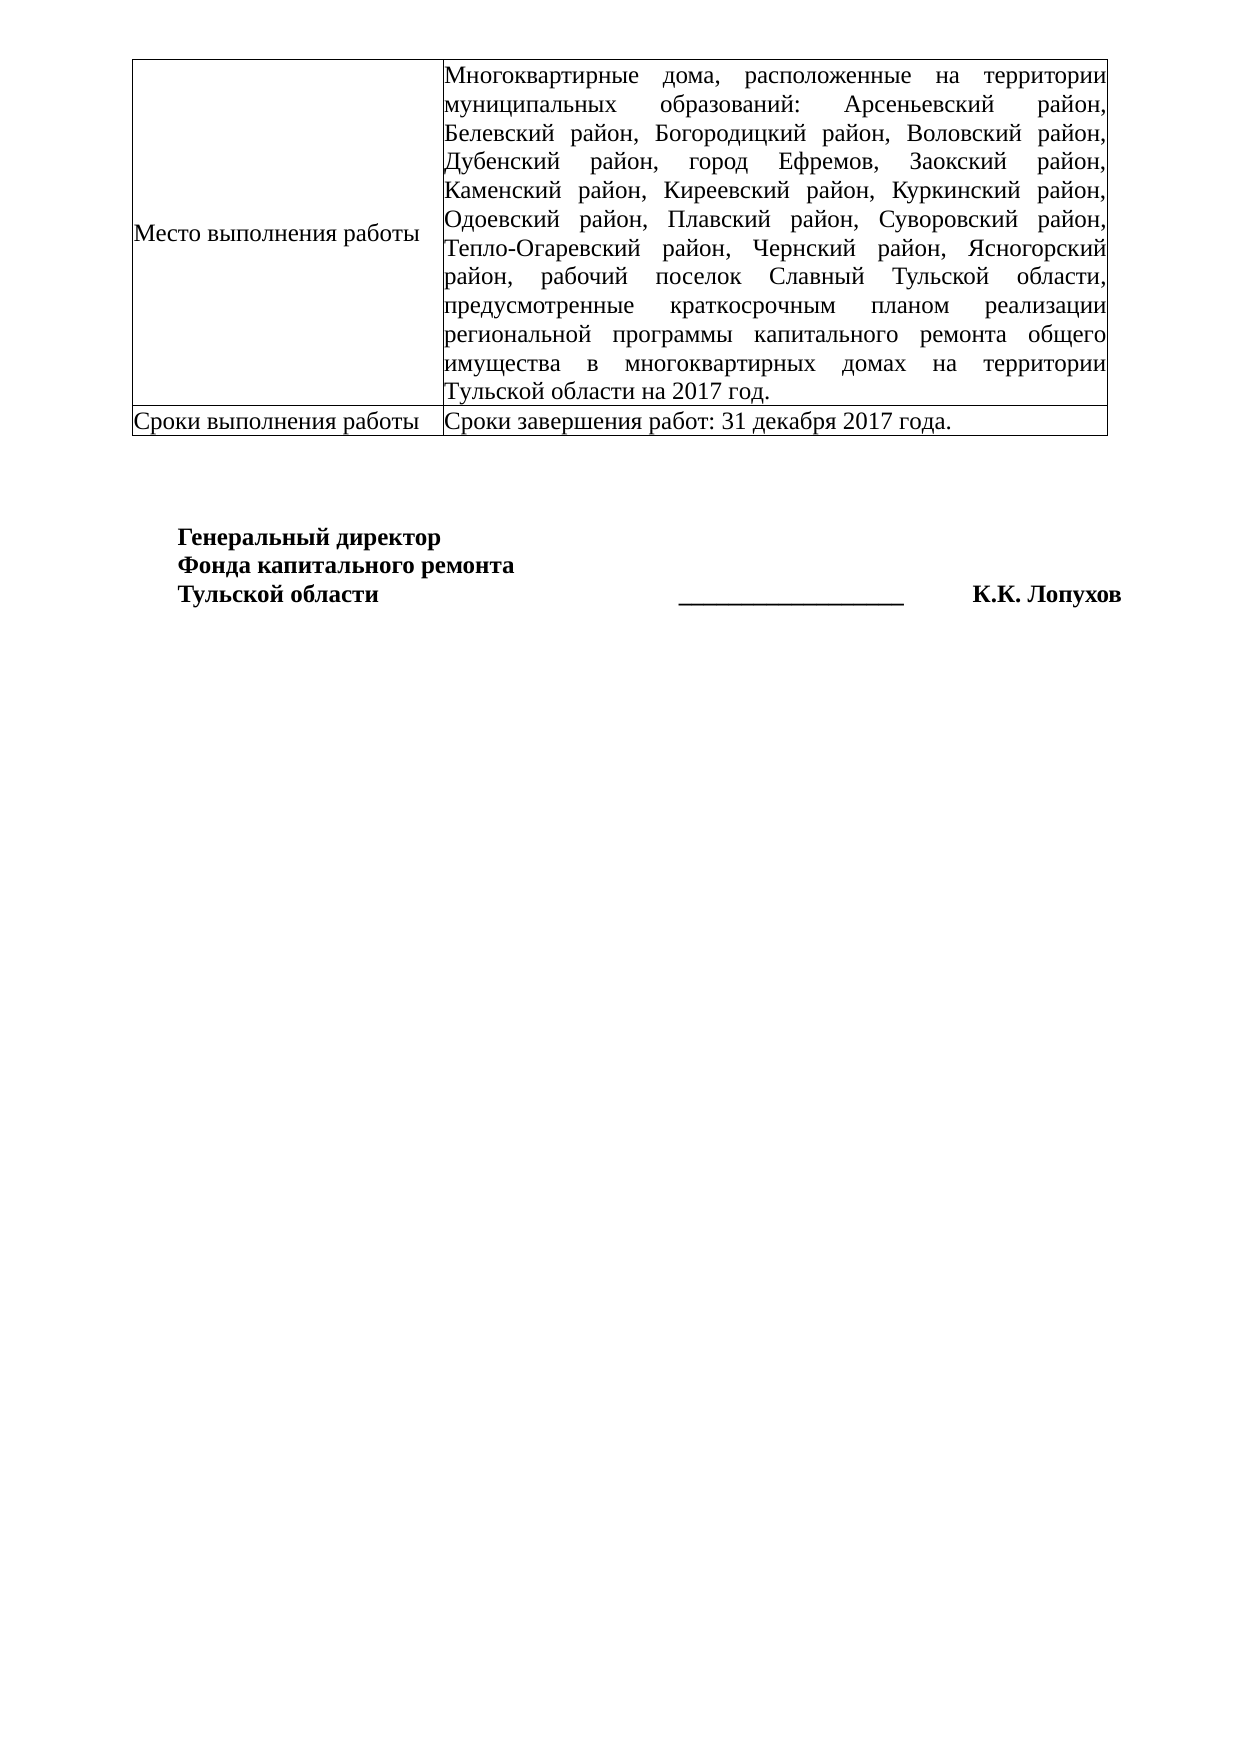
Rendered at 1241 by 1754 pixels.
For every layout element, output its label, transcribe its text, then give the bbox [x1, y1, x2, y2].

table_header Место выполнения работы [133, 60, 443, 405]
table_cell Сроки выполнения работы [133, 406, 443, 435]
text Фонда капитального ремонта [177, 550, 1152, 579]
table_header Многоквартирные дома, расположенные на территории муниципальных образований: Арсеньевский район, Белевский район, Богородицкий район, Воловский район, Дубенский район, город Ефремов, Заокский район, Каменский район, Киреевский район, Куркинский район, Одоевский район, Плавский район, Суворовский район, Тепло-Огаревский район, Чернский район, Ясногорский район, рабочий поселок Славный Тульской области, предусмотренные краткосрочным планом реализации региональной программы капитального ремонта общего имущества в многоквартирных домах на территории Тульской области на 2017 год. [444, 60, 1107, 405]
table_cell Сроки завершения работ: 31 декабря 2017 года. [444, 406, 1107, 435]
text Генеральный директор [177, 522, 1152, 550]
text Тульской области __________________ К.К. Лопухов [177, 579, 1152, 608]
